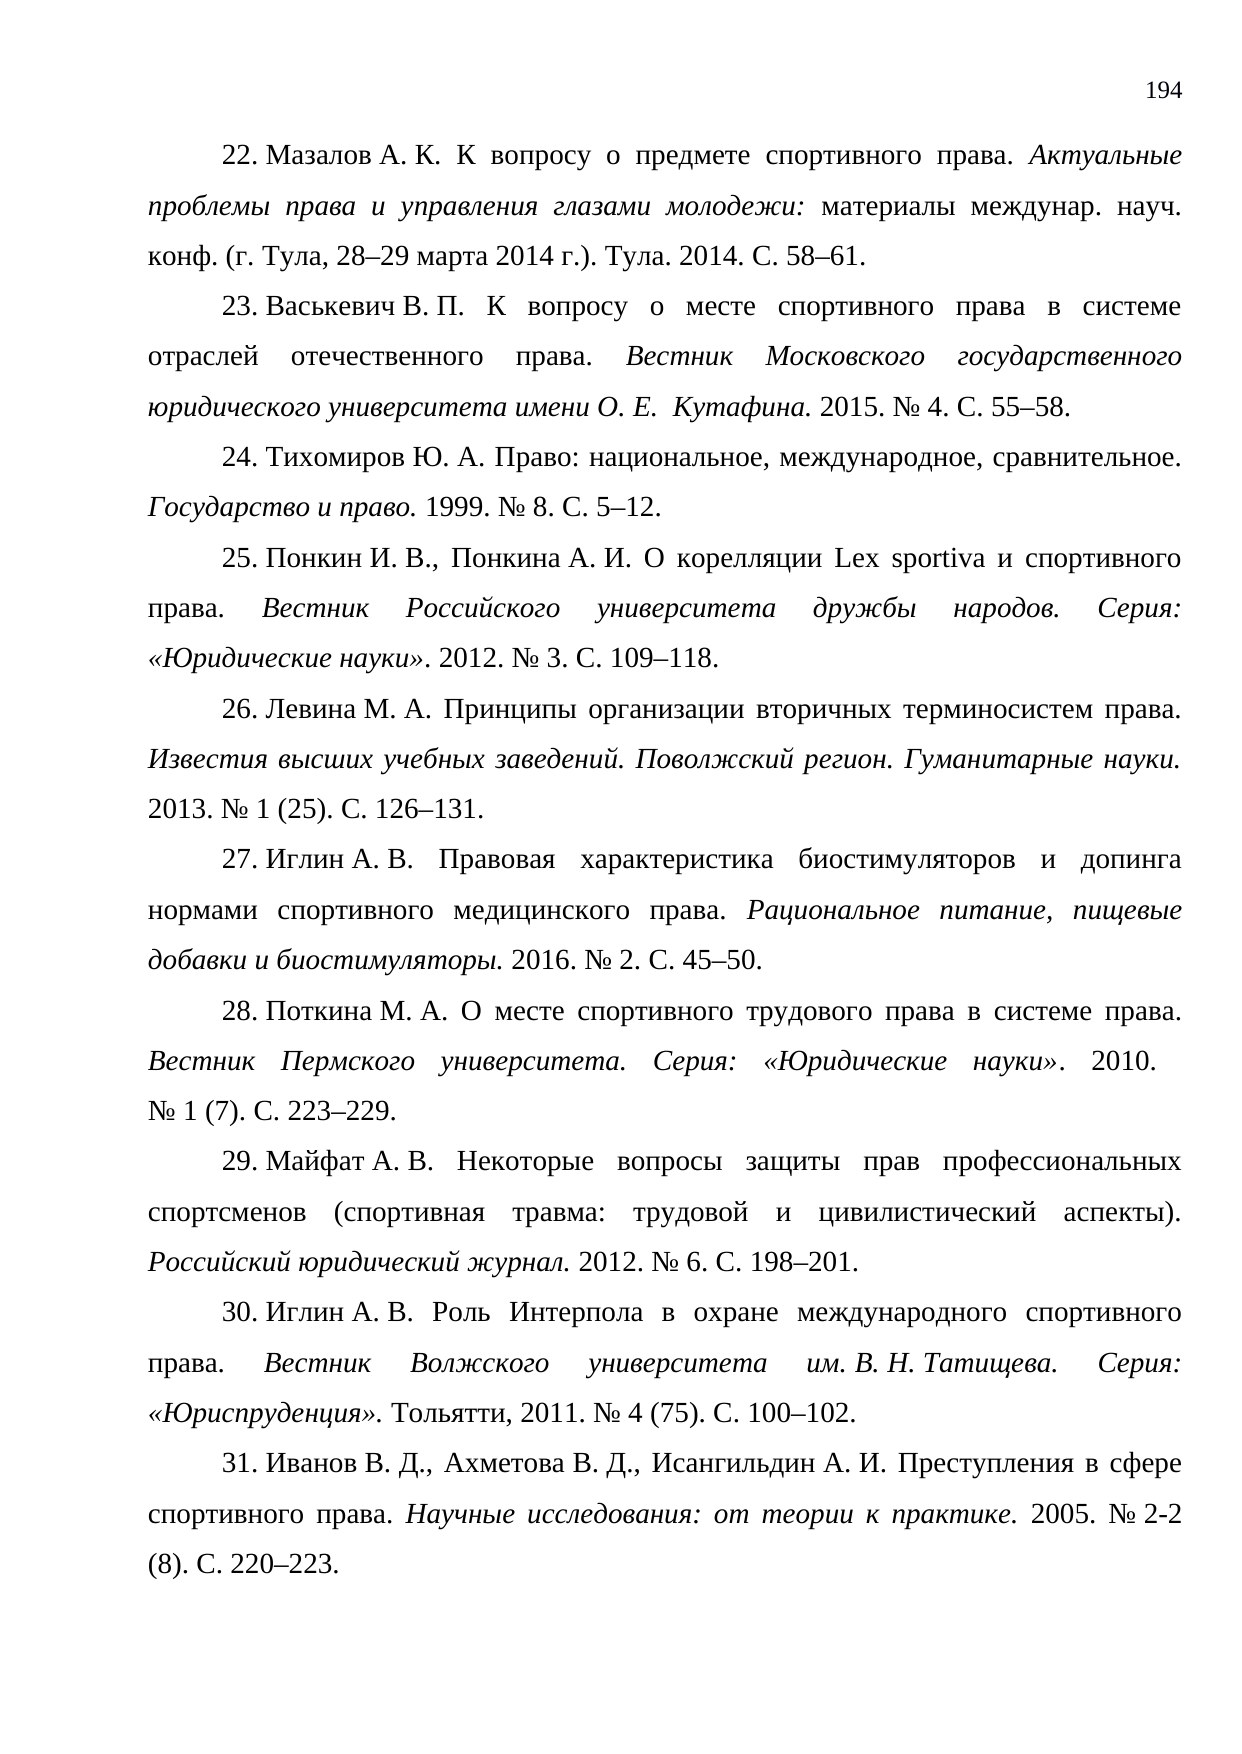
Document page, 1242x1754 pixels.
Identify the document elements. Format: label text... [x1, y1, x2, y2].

list 24. Тихомиров Ю. А. Право: национальное, международное, сравнительное. Государство и право. 1999. № 8. С. 5‒12. [148, 439, 1182, 523]
list 28. Поткина М. А. О месте спортивного трудового права в системе права. Вестник Пермского университета. Серия: «Юридические науки». 2010. № 1 (7). С. 223‒229. [148, 993, 1182, 1127]
list 27. Иглин А. В. Правовая характеристика биостимуляторов и допинга нормами спортивного медицинского права. Рациональное питание, пищевые добавки и биостимуляторы. 2016. № 2. С. 45‒50. [148, 842, 1182, 976]
list 26. Левина М. А. Принципы организации вторичных терминосистем права. Известия высших учебных заведений. Поволжский регион. Гуманитарные науки. 2013. № 1 (25). С. 126‒131. [148, 691, 1182, 825]
list 30. Иглин А. В. Роль Интерпола в охране международного спортивного права. Вестник Волжского университета им. В. Н. Татищева. Серия: «Юриспруденция». Тольятти, 2011. № 4 (75). С. 100‒102. [148, 1294, 1182, 1429]
list 29. Майфат А. В. Некоторые вопросы защиты прав профессиональных спортсменов (спортивная травма: трудовой и цивилистический аспекты). Российский юридический журнал. 2012. № 6. С. 198‒201. [148, 1143, 1182, 1278]
list 23. Васькевич В. П. К вопросу о месте спортивного права в системе отраслей отечественного права. Вестник Московского государственного юридического университета имени О. Е. Кутафина. 2015. № 4. С. 55‒58. [148, 288, 1182, 422]
list 25. Понкин И. В., Понкина А. И. О корелляции Lex sportiva и спортивного права. Вестник Российского университета дружбы народов. Серия: «Юридические науки». 2012. № 3. С. 109‒118. [148, 540, 1182, 674]
list 31. Иванов В. Д., Ахметова В. Д., Исангильдин А. И. Преступления в сфере спортивного права. Научные исследования: от теории к практике. 2005. № 2-2 (8). С. 220‒223. [148, 1445, 1182, 1579]
list 22. Мазалов А. К. К вопросу о предмете спортивного права. Актуальные проблемы права и управления глазами молодежи: материалы междунар. науч. конф. (г. Тула, 28‒29 марта 2014 г.). Тула. 2014. С. 58‒61. [148, 137, 1182, 271]
